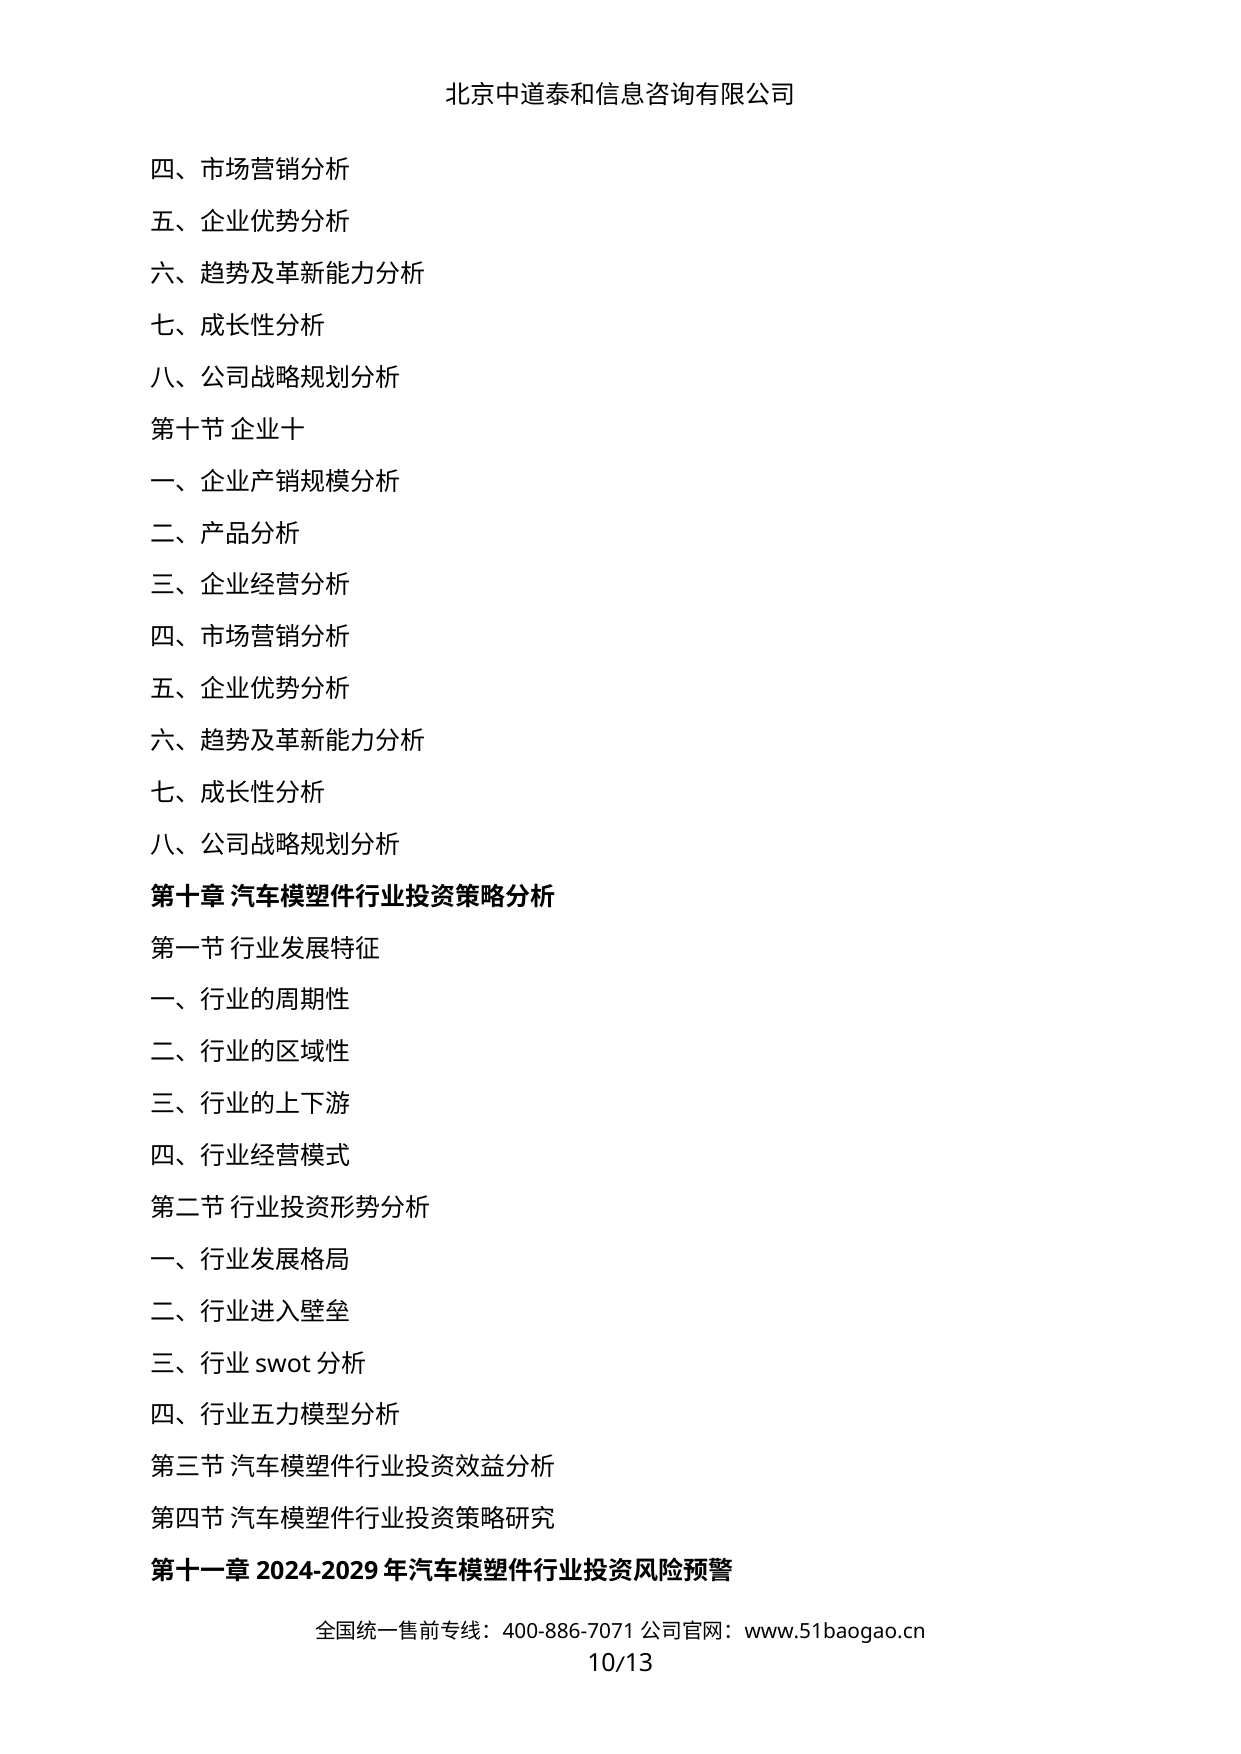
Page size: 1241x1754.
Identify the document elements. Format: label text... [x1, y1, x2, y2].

text 七、成长性分析 [150, 306, 1090, 342]
text 四、行业五力模型分析 [150, 1395, 1090, 1431]
text 八、公司战略规划分析 [150, 824, 1090, 861]
text 四、行业经营模式 [150, 1136, 1090, 1172]
text 一、行业发展格局 [150, 1239, 1090, 1276]
text 八、公司战略规划分析 [150, 357, 1090, 394]
text 七、成长性分析 [150, 772, 1090, 809]
text 一、企业产销规模分析 [150, 461, 1090, 497]
text 三、企业经营分析 [150, 565, 1090, 601]
text 第十章 汽车模塑件行业投资策略分析 [150, 876, 1090, 912]
text 六、趋势及革新能力分析 [150, 721, 1090, 757]
text 第三节 汽车模塑件行业投资效益分析 [150, 1447, 1090, 1483]
text 四、市场营销分析 [150, 617, 1090, 653]
text 三、行业swot分析 [150, 1343, 1090, 1379]
text 六、趋势及革新能力分析 [150, 254, 1090, 290]
text 五、企业优势分析 [150, 669, 1090, 705]
text 二、产品分析 [150, 513, 1090, 549]
text 第一节 行业发展特征 [150, 928, 1090, 964]
text 第十节 企业十 [150, 409, 1090, 446]
text 一、行业的周期性 [150, 980, 1090, 1016]
text 四、市场营销分析 [150, 150, 1090, 186]
text 二、行业进入壁垒 [150, 1291, 1090, 1327]
text 第十一章 2024-2029年汽车模塑件行业投资风险预警 [150, 1551, 1090, 1587]
text 第二节 行业投资形势分析 [150, 1187, 1090, 1224]
text 第四节 汽车模塑件行业投资策略研究 [150, 1499, 1090, 1535]
text 五、企业优势分析 [150, 202, 1090, 238]
text 二、行业的区域性 [150, 1032, 1090, 1068]
text 三、行业的上下游 [150, 1084, 1090, 1120]
